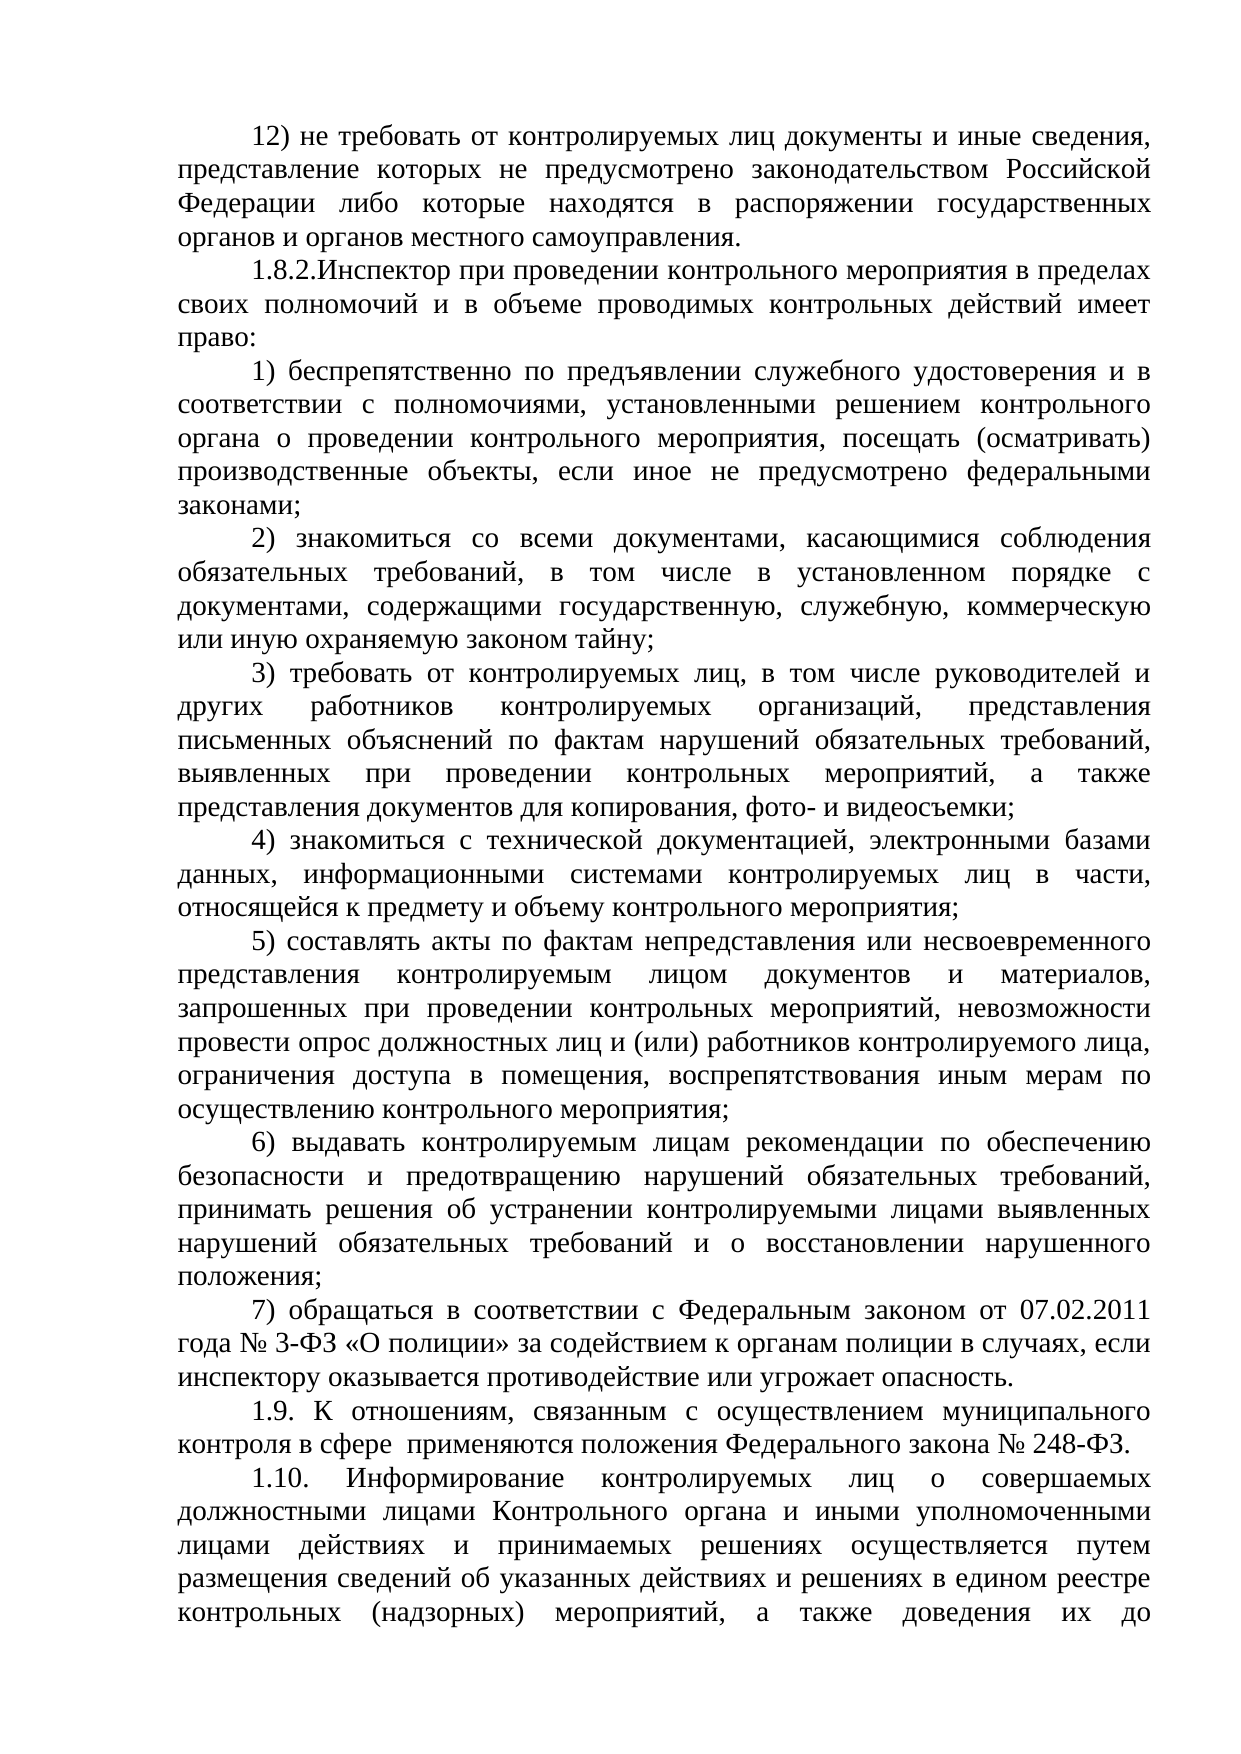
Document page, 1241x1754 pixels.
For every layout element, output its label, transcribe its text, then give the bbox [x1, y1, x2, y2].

text 3) требовать от контролируемых лиц, в том числе руководителей и других работников контролируемых организаций, представления письменных объяснений по фактам нарушений обязательных требований, выявленных при проведении контрольных мероприятий, а также представления документов для копирования, фото- и видеосъемки; [177, 655, 1152, 822]
text 4) знакомиться с технической документацией, электронными базами данных, информационными системами контролируемых лиц в части, относящейся к предмету и объему контрольного мероприятия; [177, 822, 1152, 923]
text 1.9. К отношениям, связанным с осуществлением муниципального контроля в сфере применяются положения Федерального закона № 248-ФЗ. [177, 1393, 1152, 1460]
text 1) беспрепятственно по предъявлении служебного удостоверения и в соответствии с полномочиями, установленными решением контрольного органа о проведении контрольного мероприятия, посещать (осматривать) производственные объекты, если иное не предусмотрено федеральными законами; [177, 353, 1152, 521]
text 1.8.2.Инспектор при проведении контрольного мероприятия в пределах своих полномочий и в объеме проводимых контрольных действий имеет право: [177, 252, 1152, 353]
text 5) составлять акты по фактам непредставления или несвоевременного представления контролируемым лицом документов и материалов, запрошенных при проведении контрольных мероприятий, невозможности провести опрос должностных лиц и (или) работников контролируемого лица, ограничения доступа в помещения, воспрепятствования иным мерам по осуществлению контрольного мероприятия; [177, 923, 1152, 1124]
text 12) не требовать от контролируемых лиц документы и иные сведения, представление которых не предусмотрено законодательством Российской Федерации либо которые находятся в распоряжении государственных органов и органов местного самоуправления. [177, 118, 1152, 252]
text 7) обращаться в соответствии с Федеральным законом от 07.02.2011 года № 3-ФЗ «О полиции» за содействием к органам полиции в случаях, если инспектору оказывается противодействие или угрожает опасность. [177, 1292, 1152, 1393]
text 2) знакомиться со всеми документами, касающимися соблюдения обязательных требований, в том числе в установленном порядке с документами, содержащими государственную, служебную, коммерческую или иную охраняемую законом тайну; [177, 521, 1152, 655]
text 6) выдавать контролируемым лицам рекомендации по обеспечению безопасности и предотвращению нарушений обязательных требований, принимать решения об устранении контролируемыми лицами выявленных нарушений обязательных требований и о восстановлении нарушенного положения; [177, 1124, 1152, 1292]
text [177, 1460, 1152, 1627]
